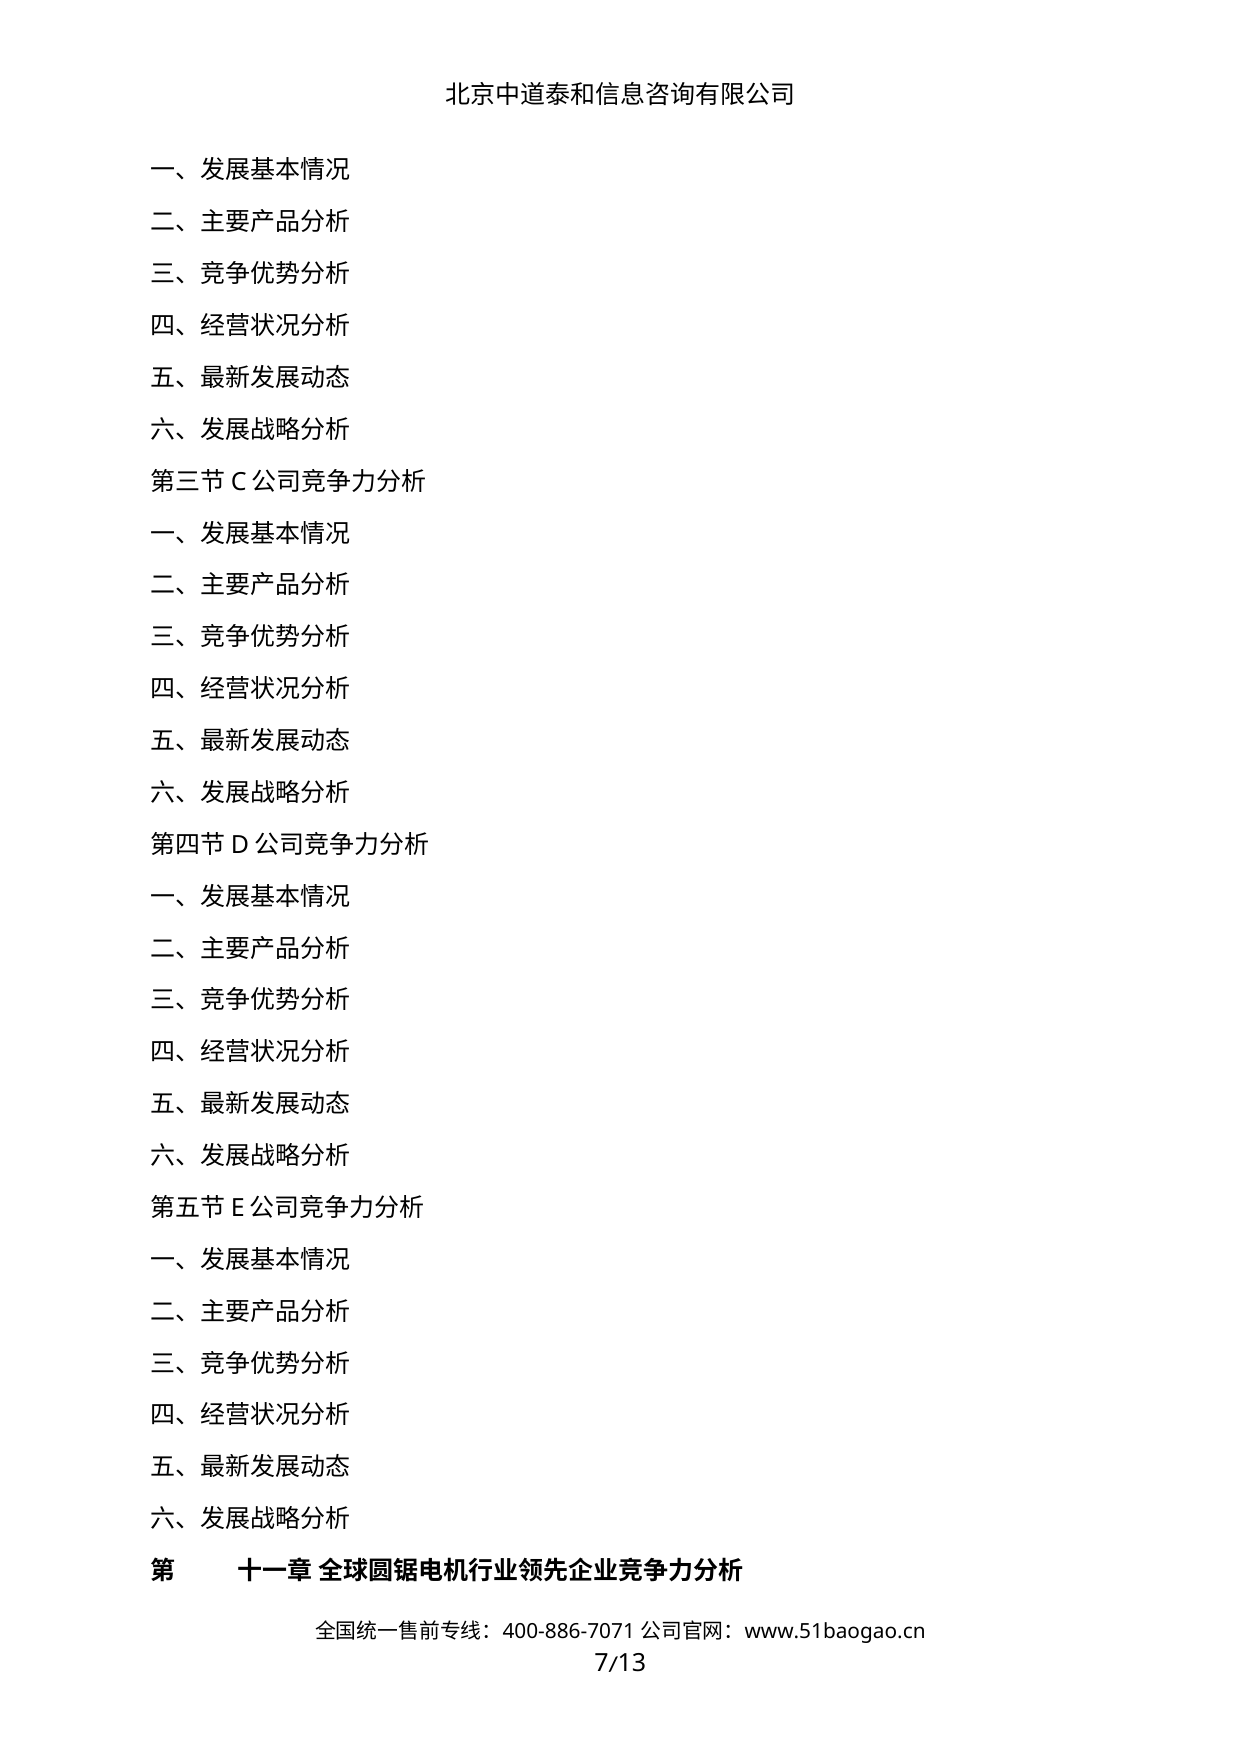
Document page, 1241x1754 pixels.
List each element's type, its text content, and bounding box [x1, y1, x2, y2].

text 一、发展基本情况 [150, 513, 1090, 549]
text 六、发展战略分析 [150, 1136, 1090, 1172]
text 四、经营状况分析 [150, 306, 1090, 342]
text 二、主要产品分析 [150, 202, 1090, 238]
text 第 十一章 全球圆锯电机行业领先企业竞争力分析 [150, 1551, 1090, 1587]
text 第三节 C公司竞争力分析 [150, 461, 1090, 497]
text 二、主要产品分析 [150, 1291, 1090, 1327]
text 五、最新发展动态 [150, 721, 1090, 757]
text 六、发展战略分析 [150, 772, 1090, 809]
text 五、最新发展动态 [150, 357, 1090, 394]
text 四、经营状况分析 [150, 669, 1090, 705]
text 一、发展基本情况 [150, 150, 1090, 186]
text 三、竞争优势分析 [150, 1343, 1090, 1379]
text 三、竞争优势分析 [150, 980, 1090, 1016]
text 一、发展基本情况 [150, 876, 1090, 912]
text 二、主要产品分析 [150, 928, 1090, 964]
text 五、最新发展动态 [150, 1447, 1090, 1483]
text 第四节 D公司竞争力分析 [150, 824, 1090, 861]
text 六、发展战略分析 [150, 1499, 1090, 1535]
text 四、经营状况分析 [150, 1395, 1090, 1431]
text 三、竞争优势分析 [150, 617, 1090, 653]
text 一、发展基本情况 [150, 1239, 1090, 1276]
text 三、竞争优势分析 [150, 254, 1090, 290]
text 四、经营状况分析 [150, 1032, 1090, 1068]
text 六、发展战略分析 [150, 409, 1090, 446]
text 五、最新发展动态 [150, 1084, 1090, 1120]
text 第五节 E公司竞争力分析 [150, 1187, 1090, 1224]
text 二、主要产品分析 [150, 565, 1090, 601]
